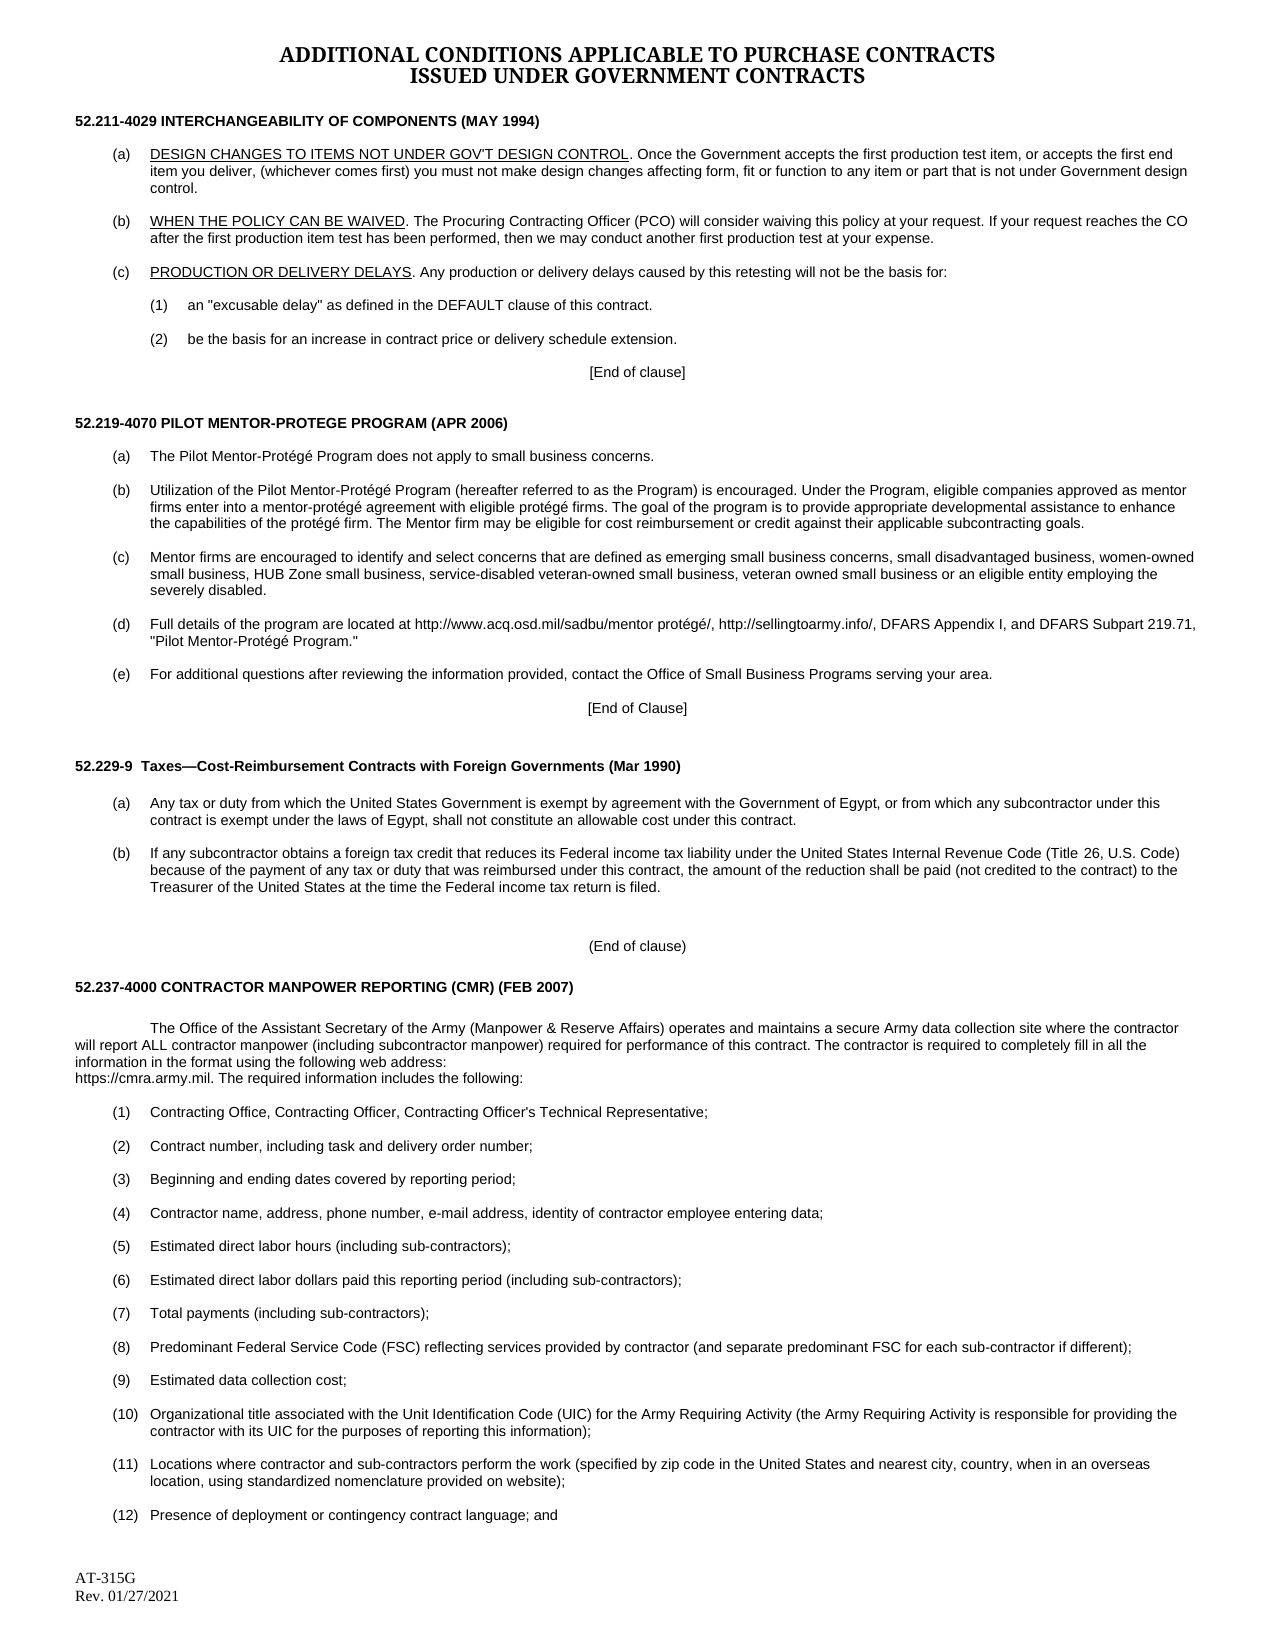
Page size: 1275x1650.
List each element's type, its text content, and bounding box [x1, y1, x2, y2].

list firms are encouraged to identify and select concerns that are defined as emerging small business concerns, small disadvantaged business, women-owned small business, HUB Zone small business, service-disabled veteran-owned small business, veteran owned small business or an eligible entity employing the severely disabled. [112, 548, 1200, 599]
list Contractor name, address, phone number, e-mail address, identity of contractor employee entering data; [112, 1204, 1200, 1221]
list WHEN THE POLICY CAN BE WAIVED. The Procuring Contracting Officer (PCO) will consider waiving this policy at your request. If your request reaches the CO after the first production item test has been performed, then we may conduct another first production test at your expense. [112, 213, 1200, 247]
list DESIGN CHANGES TO ITEMS NOT UNDER GOV'T DESIGN CONTROL. Once the Government accepts the first production test item, or accepts the first end item you deliver, (whichever comes first) you must not make design changes affecting form, fit or function to any item or part that is not under Government design control. [112, 146, 1200, 196]
text [End of Clause] [75, 699, 1200, 716]
list be the basis for an increase in contract price or delivery schedule extension. [150, 331, 1200, 347]
list Utilization of the Pilot Mentor-Protégé Program (hereafter referred to as the Program) is encouraged. Under the Program, eligible companies approved as mentor firms enter into a mentor-protégé agreement with eligible protégé firms. The goal of the program is to provide appropriate developmental assistance to enhance the capabilities of the protégé firm. The firm may be eligible for cost reimbursement or credit against their applicable subcontracting goals. [112, 481, 1200, 532]
text The Office of the Assistant Secretary of the Army (Manpower & Reserve Affairs) operates and maintains a secure Army data collection site where the contractor will report ALL contractor manpower (including subcontractor manpower) required for performance of this contract. The contractor is required to completely fill in all the information in the format using the following web address: [75, 1020, 1200, 1070]
text https://cmra.army.mil. The required information includes the following: [75, 1070, 1200, 1087]
text 52.237-4000 CONTRACTOR MANPOWER REPORTING (CMR) (FEB 2007) [75, 979, 1200, 996]
list Contract number, including task and delivery order number; [112, 1137, 1200, 1154]
subtitle 52.229-9 Taxes—Cost-Reimbursement Contracts with Foreign Governments (Mar 1990) [75, 758, 1200, 775]
list Locations where contractor and sub-contractors perform the work (specified by zip code in the and nearest city, country, when in an overseas location, using standardized nomenclature provided on website); [112, 1456, 1200, 1489]
text 52.211-4029 INTERCHANGEABILITY OF COMPONENTS (MAY 1994) [75, 112, 1200, 129]
list Estimated direct labor hours (including sub-contractors); [112, 1238, 1200, 1255]
list For additional questions after reviewing the information provided, contact the Office of Small Business Programs serving your area. [112, 666, 1200, 683]
list Estimated direct labor dollars paid this reporting period (including sub-contractors); [112, 1271, 1200, 1288]
list PRODUCTION OR DELIVERY DELAYS. Any production or delivery delays caused by this retesting will not be the basis for: [112, 263, 1200, 280]
text 52.219-4070 PILOT MENTOR-PROTEGE PROGRAM (APR 2006) [75, 414, 1200, 431]
list Organizational title associated with the Unit Identification Code (UIC) for the Army Requiring Activity (the Army Requiring Activity is responsible for providing the contractor with its UIC for the purposes of reporting this information); [112, 1406, 1200, 1439]
list Predominant Federal Service Code (FSC) reflecting services provided by contractor (and separate predominant FSC for each sub-contractor if different); [112, 1338, 1200, 1355]
list Estimated data collection cost; [112, 1372, 1200, 1389]
text (End of clause) [75, 937, 1200, 954]
list If any subcontractor obtains a foreign tax credit that reduces its Federal income tax liability under the United States Internal Revenue Code (Title 26, U.S. Code) because of the payment of any tax or duty that was reimbursed under this contract, the amount of the reduction shall be paid (not credited to the contract) to the Treasurer of the United States at the time the Federal income tax return is filed. [112, 845, 1200, 896]
list Full details of the program are located at http://www.acq.osd.mil/sadbu/mentor protégé/, http://sellingtoarmy.info/, DFARS Appendix I, and DFARS Subpart 219.71, "Pilot Mentor-Protégé Program." [112, 616, 1200, 649]
list The Pilot Mentor-Protégé Program does not apply to small business concerns. [112, 448, 1200, 465]
list Any tax or duty from which the United States Government is exempt by agreement with the Government of Egypt, or from which any subcontractor under this contract is exempt under the laws of Egypt, shall not constitute an allowable cost under this contract. [112, 795, 1200, 828]
list an "excusable delay" as defined in the DEFAULT clause of this contract. [150, 297, 1200, 314]
list Contracting Office, Contracting Officer, Contracting Officer's Technical Representative; [112, 1104, 1200, 1121]
list Presence of deployment or contingency contract language; and [112, 1506, 1200, 1523]
text [End of clause] [75, 364, 1200, 381]
list Beginning and ending dates covered by reporting period; [112, 1171, 1200, 1188]
list Total payments (including sub-contractors); [112, 1305, 1200, 1322]
